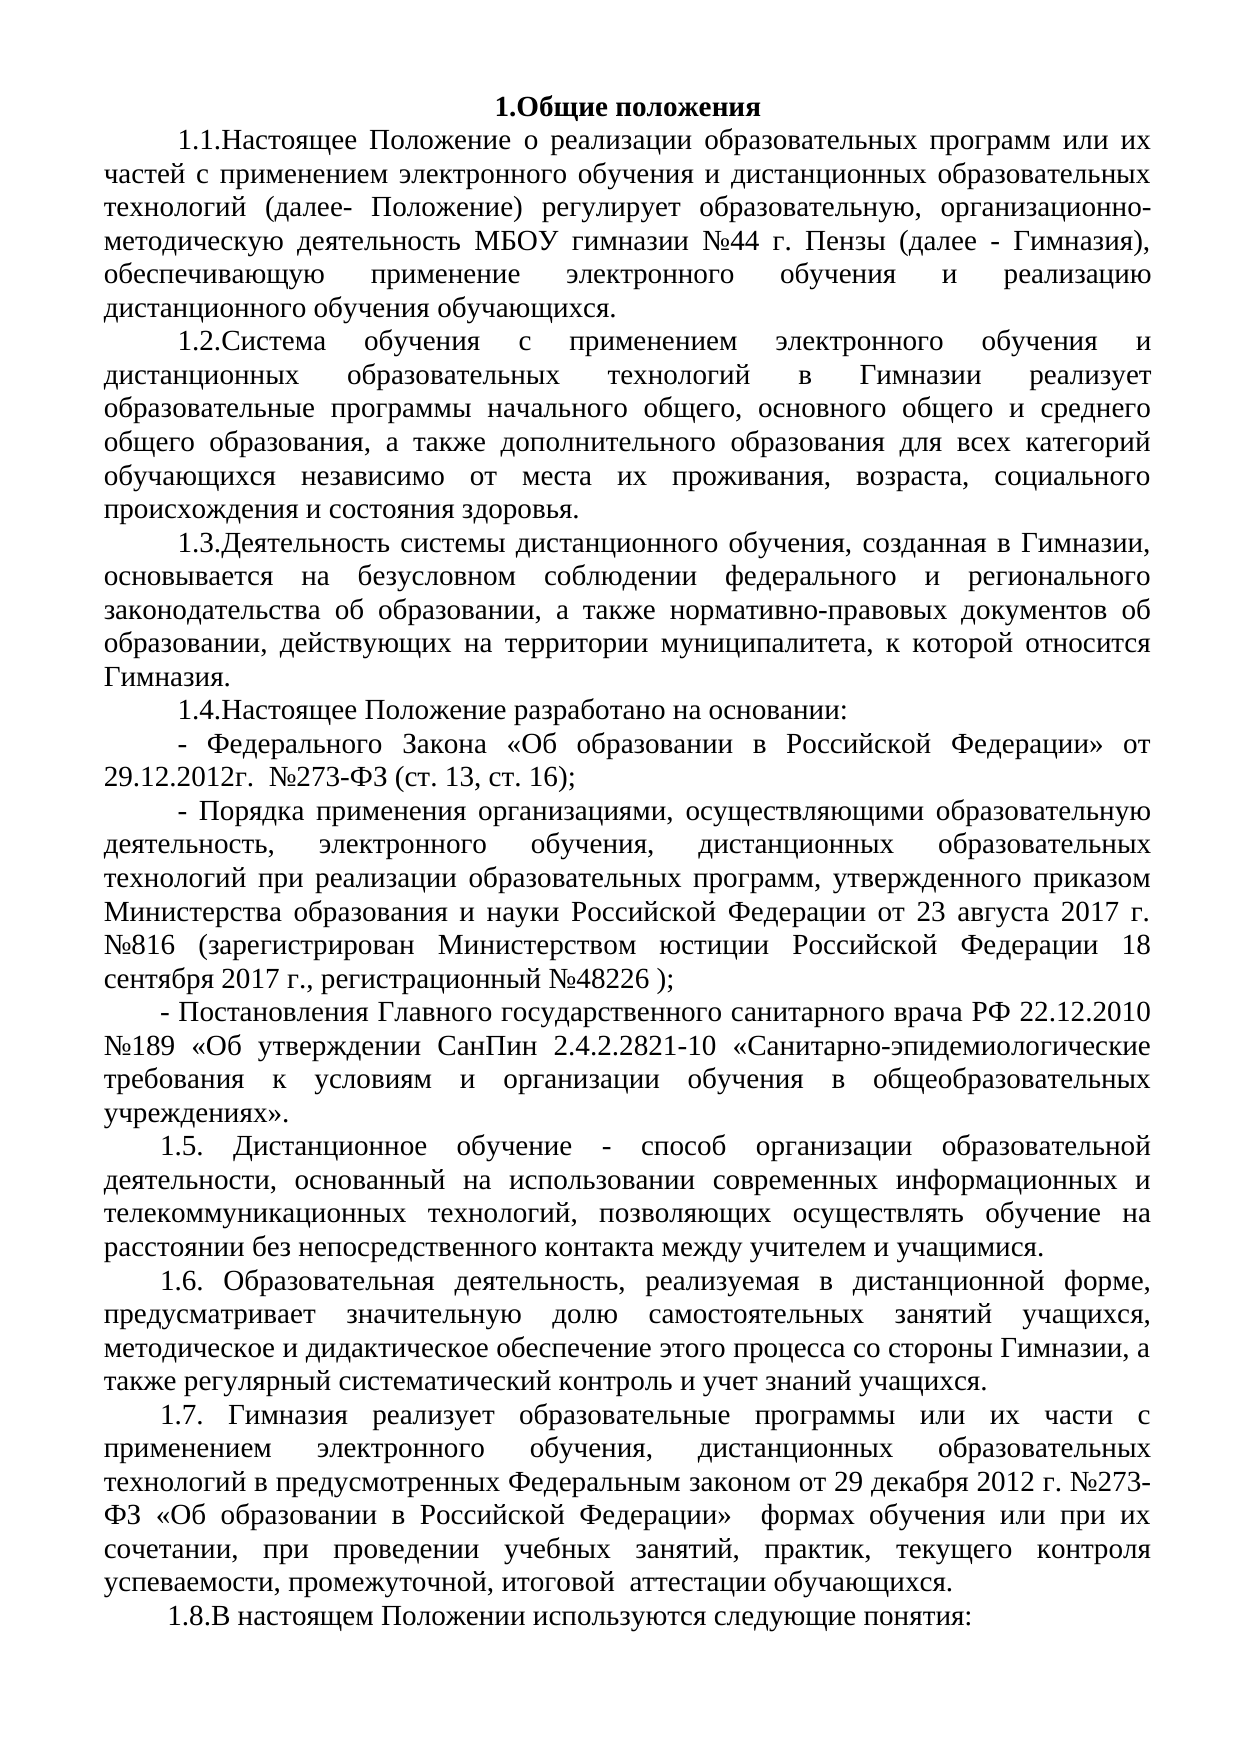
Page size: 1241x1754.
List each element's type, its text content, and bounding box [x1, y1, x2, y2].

text 1.1.Настоящее Положение о реализации образовательных программ или их частей с применением электронного обучения и дистанционных образовательных технологий (далее- Положение) регулирует образовательную, организационно-методическую деятельность МБОУ гимназии №44 г. Пензы (далее - Гимназия), обеспечивающую применение электронного обучения и реализацию дистанционного обучения обучающихся. [103, 122, 1152, 323]
text - Порядка применения организациями, осуществляющими образовательную деятельность, электронного обучения, дистанционных образовательных технологий при реализации образовательных программ, утвержденного приказом Министерства образования и науки Российской Федерации от 23 августа 2017 г. №816 (зарегистрирован Министерством юстиции Российской Федерации 18 сентября 2017 г., регистрационный №48226 ); [103, 793, 1152, 994]
text 1.8.В настоящем Положении используются следующие понятия: [103, 1598, 1152, 1632]
text - Постановления Главного государственного санитарного врача РФ 22.12.2010 №189 «Об утверждении СанПин 2.4.2.2821-10 «Санитарно-эпидемиологические требования к условиям и организации обучения в общеобразовательных учреждениях». [103, 994, 1152, 1128]
text 1.3.Деятельность системы дистанционного обучения, созданная в Гимназии, основывается на безусловном соблюдении федерального и регионального законодательства об образовании, а также нормативно-правовых документов об образовании, действующих на территории муниципалитета, к которой относится Гимназия. [103, 525, 1152, 692]
text 1.7. Гимназия реализует образовательные программы или их части с применением электронного обучения, дистанционных образовательных технологий в предусмотренных Федеральным законом от 29 декабря 2012 г. №273-ФЗ «Об образовании в Российской Федерации» формах обучения или при их сочетании, при проведении учебных занятий, практик, текущего контроля успеваемости, промежуточной, итоговой аттестации обучающихся. [103, 1397, 1152, 1598]
text 1.2.Система обучения с применением электронного обучения и дистанционных образовательных технологий в Гимназии реализует образовательные программы начального общего, основного общего и среднего общего образования, а также дополнительного образования для всех категорий обучающихся независимо от места их проживания, возраста, социального происхождения и состояния здоровья. [103, 323, 1152, 525]
text 1.5. Дистанционное обучение - способ организации образовательной деятельности, основанный на использовании современных информационных и телекоммуникационных технологий, позволяющих осуществлять обучение на расстоянии без непосредственного контакта между учителем и учащимися. [103, 1128, 1152, 1263]
text 1.6. Образовательная деятельность, реализуемая в дистанционной форме, предусматривает значительную долю самостоятельных занятий учащихся, методическое и дидактическое обеспечение этого процесса со стороны Гимназии, а также регулярный систематический контроль и учет знаний учащихся. [103, 1263, 1152, 1397]
text - Федерального Закона «Об образовании в Российской Федерации» от 29.12.2012г. №273-ФЗ (ст. 13, ст. 16); [103, 726, 1152, 793]
text 1.Общие положения [103, 89, 1152, 122]
text 1.4.Настоящее Положение разработано на основании: [103, 692, 1152, 726]
